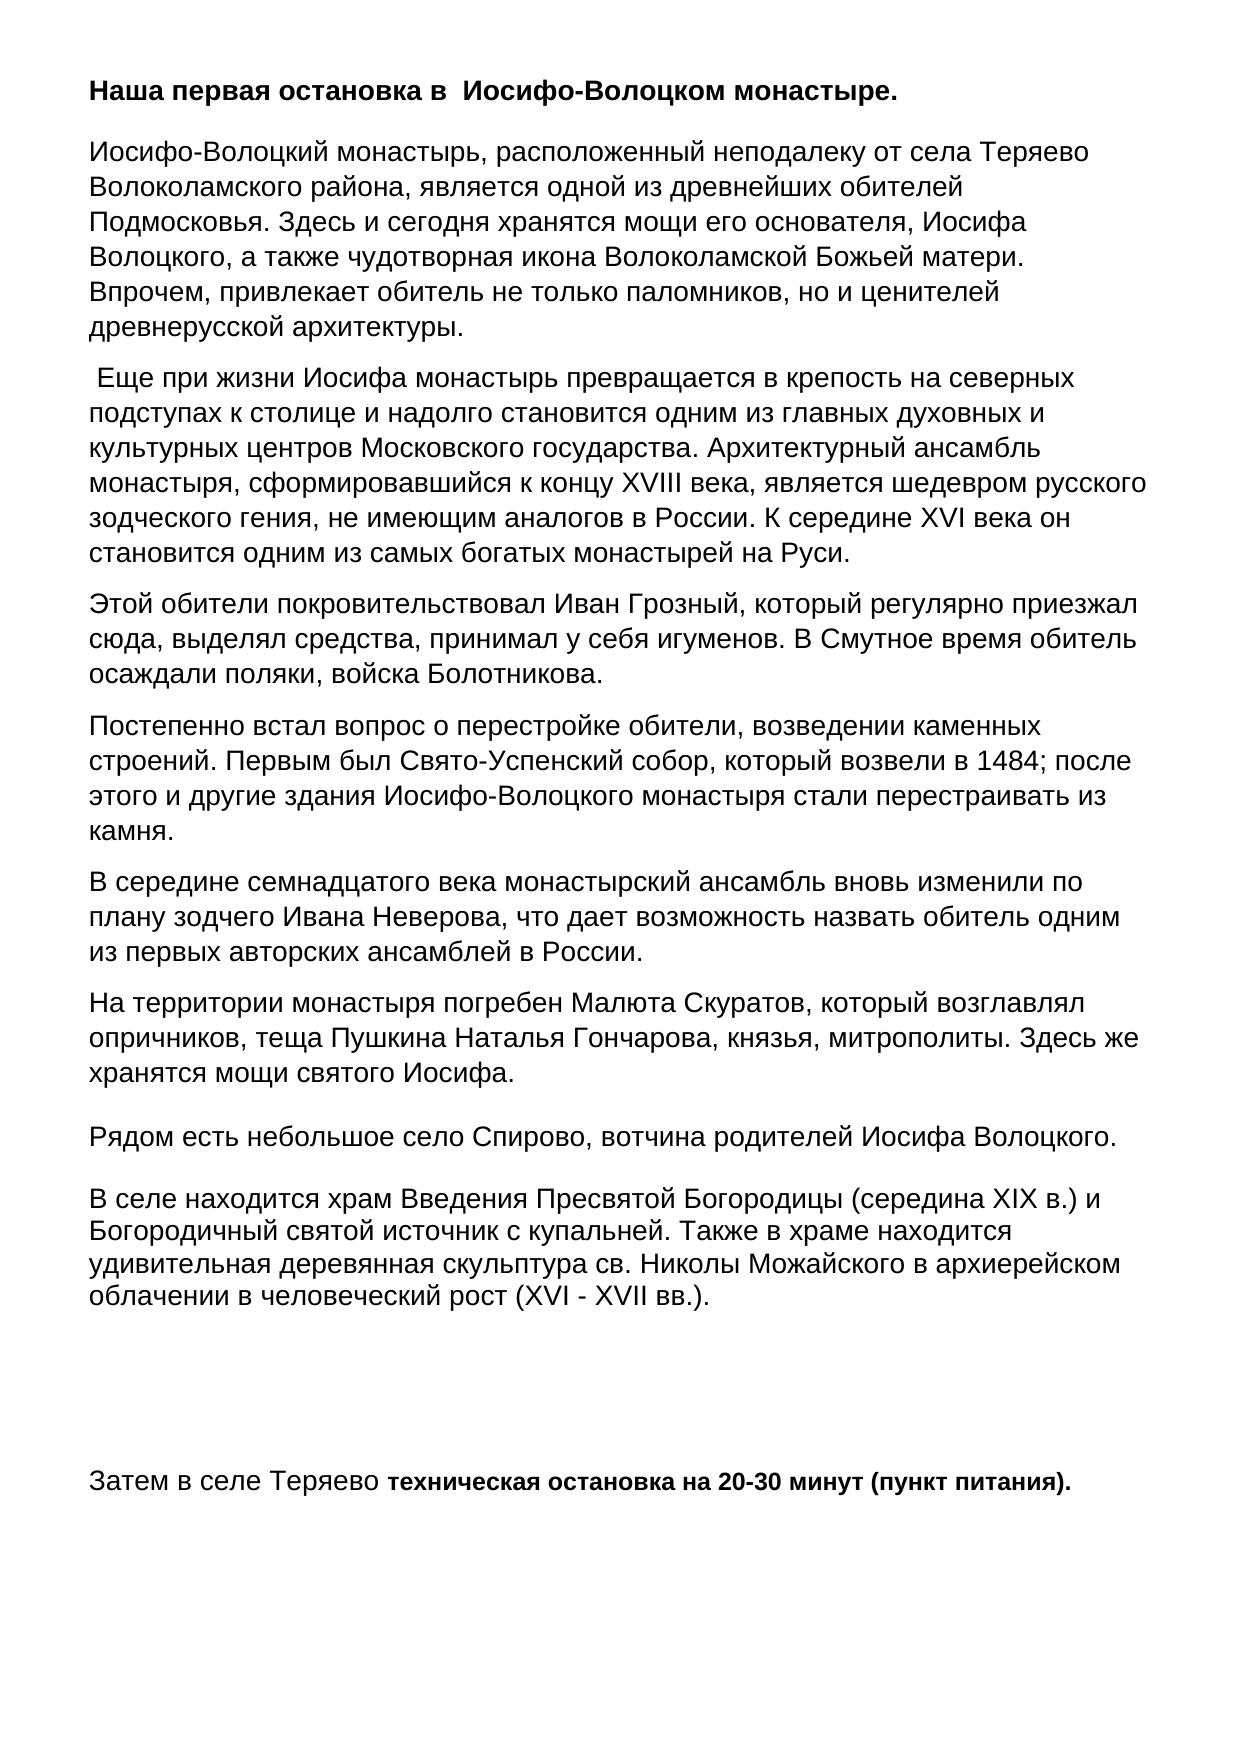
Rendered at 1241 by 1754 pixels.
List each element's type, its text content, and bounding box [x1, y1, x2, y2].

text Постепенно встал вопрос о перестройке обители, возведении каменных строений. Первым был Свято-Успенский собор, который возвели в 1484; после этого и другие здания Иосифо-Волоцкого монастыря стали перестраивать из камня. [89, 709, 1152, 846]
text Еще при жизни Иосифа монастырь превращается в крепость на северных подступах к столице и надолго становится одним из главных духовных и культурных центров Московского государства. Архитектурный ансамбль монастыря, сформировавшийся к концу XVIII века, является шедевром русского зодческого гения, не имеющим аналогов в России. К середине XVI века он становится одним из самых богатых монастырей на Руси. [89, 361, 1152, 568]
text Рядом есть небольшое село Спирово, вотчина родителей Иосифа Волоцкого. [89, 1120, 1152, 1153]
text На территории монастыря погребен Малюта Скуратов, который возглавлял опричников, теща Пушкина Наталья Гончарова, князья, митрополиты. Здесь же хранятся мощи святого Иосифа. [89, 986, 1152, 1089]
text В середине семнадцатого века монастырский ансамбль вновь изменили по плану зодчего Ивана Неверова, что дает возможность назвать обитель одним из первых авторских ансамблей в России. [89, 865, 1152, 967]
text Этой обители покровительствовал Иван Грозный, который регулярно приезжал сюда, выделял средства, принимал у себя игуменов. В Смутное время обитель осаждали поляки, войска Болотникова. [89, 587, 1152, 690]
text В селе находится храм Введения Пресвятой Богородицы (середина XIX в.) и Богородичный святой источник с купальней. Также в храме находится удивительная деревянная скульптура св. Николы Можайского в архиерейском облачении в человеческий рост (XVI - XVII вв.). [89, 1182, 1152, 1311]
text Затем в селе Теряево техническая остановка на 20-30 минут (пункт питания). [89, 1464, 1152, 1496]
text Наша первая остановка в Иосифо-Волоцком монастыре. [89, 74, 1152, 106]
text Иосифо-Волоцкий монастырь, расположенный неподалеку от села Теряево Волоколамского района, является одной из древнейших обителей Подмосковья. Здесь и сегодня хранятся мощи его основателя, Иосифа Волоцкого, а также чудотворная икона Волоколамской Божьей матери. Впрочем, привлекает обитель не только паломников, но и ценителей древнерусской архитектуры. [89, 135, 1152, 342]
